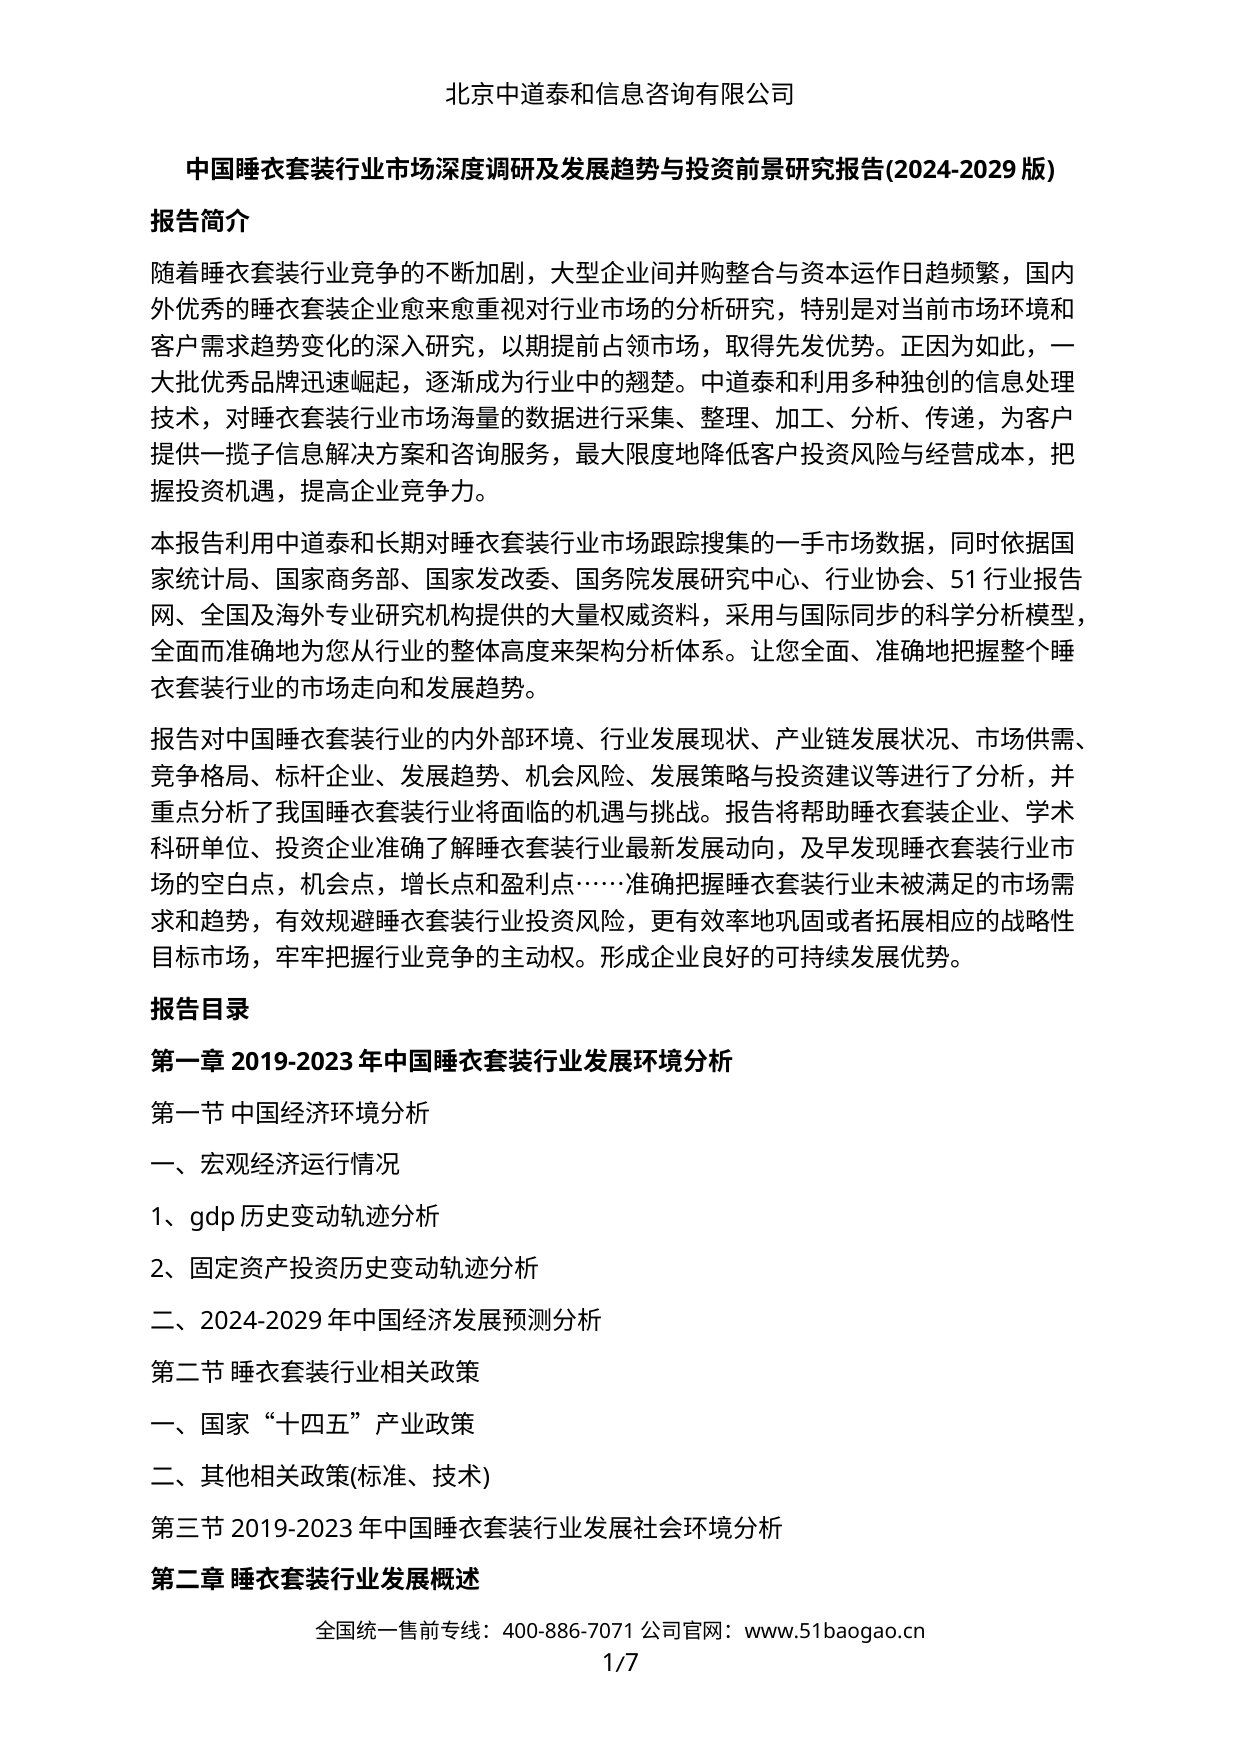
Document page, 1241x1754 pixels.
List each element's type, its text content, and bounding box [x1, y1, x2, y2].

text 一、宏观经济运行情况 [150, 1145, 1090, 1181]
text 1、gdp历史变动轨迹分析 [150, 1197, 1090, 1233]
text 第一章 2019-2023年中国睡衣套装行业发展环境分析 [150, 1041, 1090, 1077]
text 报告简介 [150, 202, 1090, 238]
text 报告对中国睡衣套装行业的内外部环境、行业发展现状、产业链发展状况、市场供需、竞争格局、标杆企业、发展趋势、机会风险、发展策略与投资建议等进行了分析，并重点分析了我国睡衣套装行业将面临的机遇与挑战。报告将帮助睡衣套装企业、学术科研单位、投资企业准确了解睡衣套装行业最新发展动向，及早发现睡衣套装行业市场的空白点，机会点，增长点和盈利点……准确把握睡衣套装行业未被满足的市场需求和趋势，有效规避睡衣套装行业投资风险，更有效率地巩固或者拓展相应的战略性目标市场，牢牢把握行业竞争的主动权。形成企业良好的可持续发展优势。 [150, 720, 1090, 974]
text 中国睡衣套装行业市场深度调研及发展趋势与投资前景研究报告(2024-2029版) [150, 150, 1090, 186]
text 二、其他相关政策(标准、技术) [150, 1456, 1090, 1492]
text 第二节 睡衣套装行业相关政策 [150, 1352, 1090, 1389]
text 第一节 中国经济环境分析 [150, 1093, 1090, 1129]
text 第三节 2019-2023年中国睡衣套装行业发展社会环境分析 [150, 1508, 1090, 1544]
text 二、2024-2029年中国经济发展预测分析 [150, 1301, 1090, 1337]
text 第二章 睡衣套装行业发展概述 [150, 1560, 1090, 1596]
text 2、固定资产投资历史变动轨迹分析 [150, 1249, 1090, 1285]
text 随着睡衣套装行业竞争的不断加剧，大型企业间并购整合与资本运作日趋频繁，国内外优秀的睡衣套装企业愈来愈重视对行业市场的分析研究，特别是对当前市场环境和客户需求趋势变化的深入研究，以期提前占领市场，取得先发优势。正因为如此，一大批优秀品牌迅速崛起，逐渐成为行业中的翘楚。中道泰和利用多种独创的信息处理技术，对睡衣套装行业市场海量的数据进行采集、整理、加工、分析、传递，为客户提供一揽子信息解决方案和咨询服务，最大限度地降低客户投资风险与经营成本，把握投资机遇，提高企业竞争力。 [150, 254, 1090, 507]
text 报告目录 [150, 989, 1090, 1026]
text 本报告利用中道泰和长期对睡衣套装行业市场跟踪搜集的一手市场数据，同时依据国家统计局、国家商务部、国家发改委、国务院发展研究中心、行业协会、51行业报告网、全国及海外专业研究机构提供的大量权威资料，采用与国际同步的科学分析模型，全面而准确地为您从行业的整体高度来架构分析体系。让您全面、准确地把握整个睡衣套装行业的市场走向和发展趋势。 [150, 523, 1090, 704]
text 一、国家“十四五”产业政策 [150, 1404, 1090, 1441]
